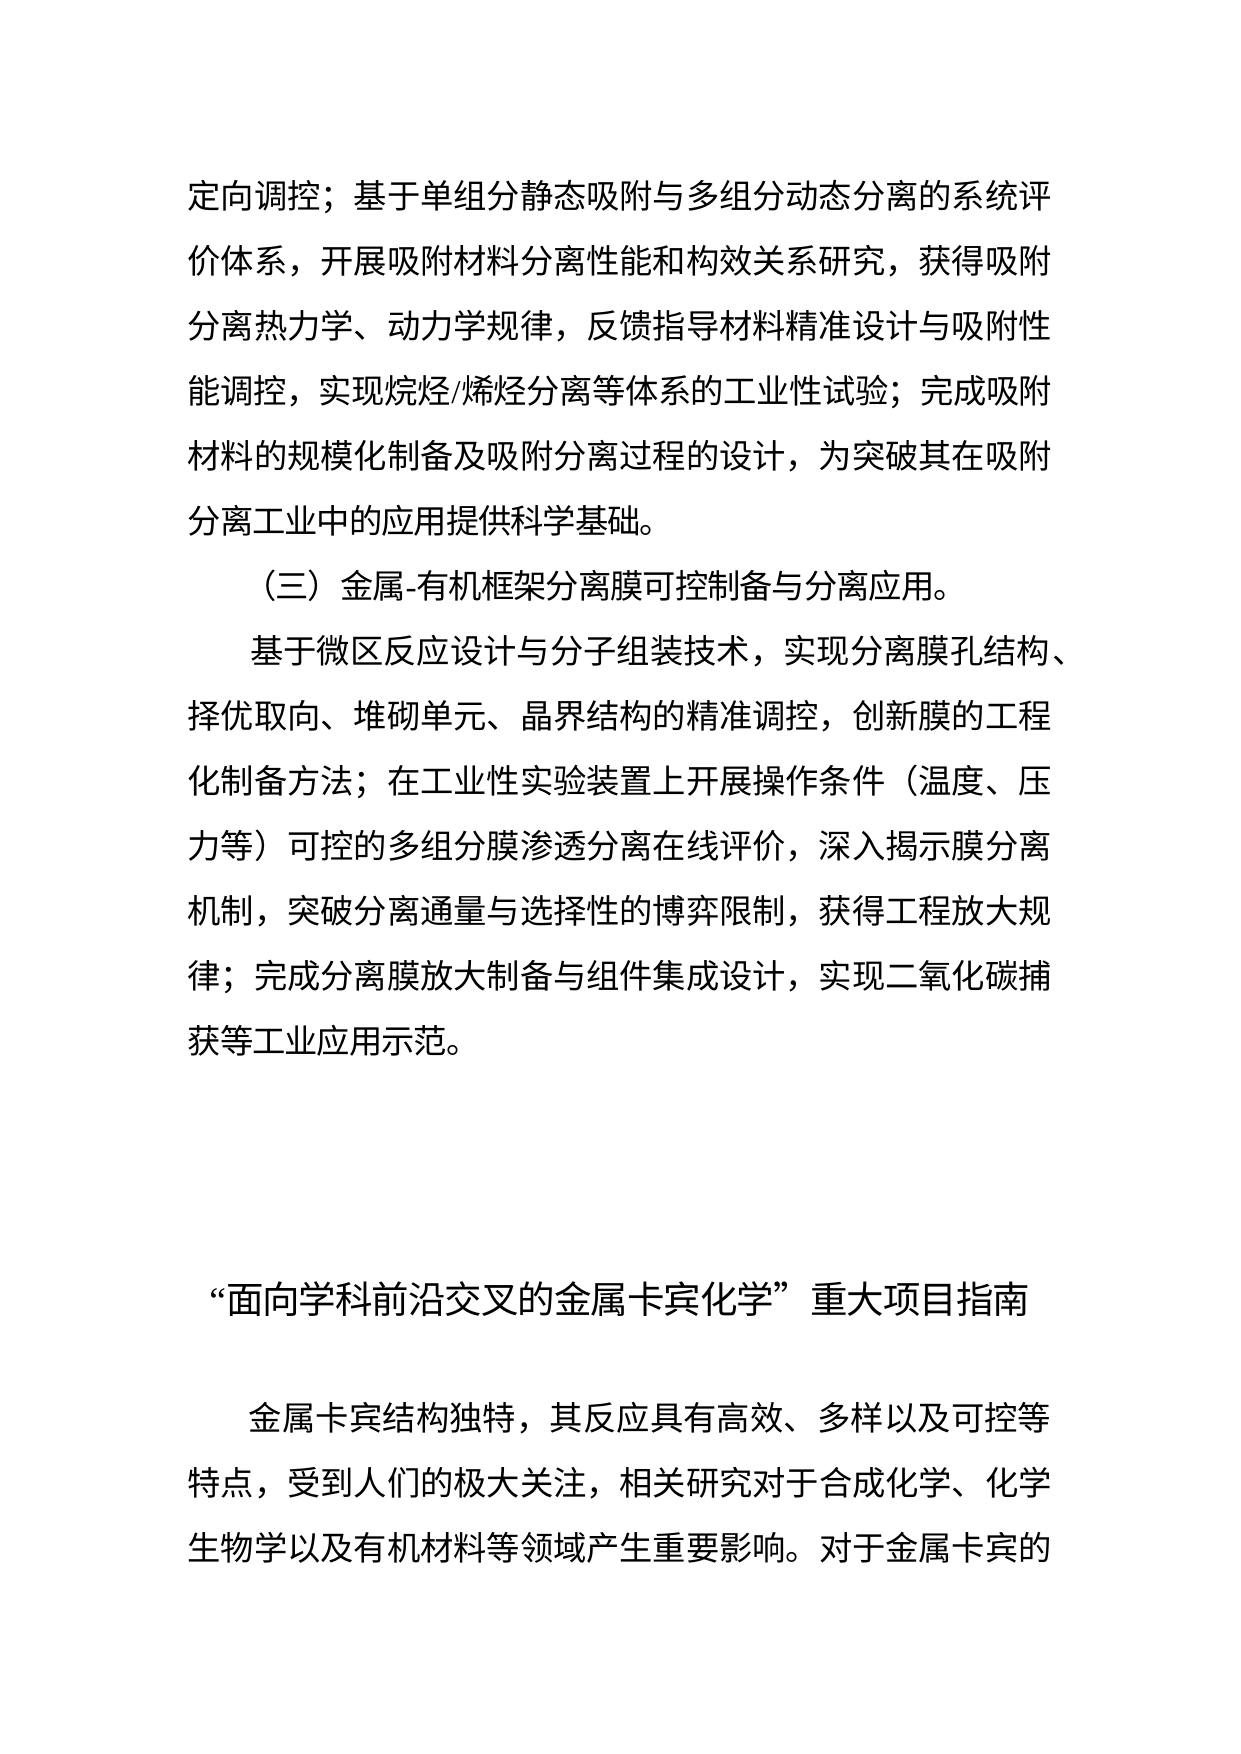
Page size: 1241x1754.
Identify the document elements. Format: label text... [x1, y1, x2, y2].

text “面向学科前沿交叉的金属卡宾化学”重大项目指南 [187, 1267, 1053, 1325]
text 基于微区反应设计与分子组装技术，实现分离膜孔结构、择优取向、堆砌单元、晶界结构的精准调控，创新膜的工程化制备方法；在工业性实验装置上开展操作条件（温度、压力等）可控的多组分膜渗透分离在线评价，深入揭示膜分离机制，突破分离通量与选择性的博弈限制，获得工程放大规律；完成分离膜放大制备与组件集成设计，实现二氧化碳捕获等工业应用示范。 [187, 617, 1053, 1072]
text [187, 162, 1053, 552]
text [187, 1384, 1053, 1579]
text （三）金属-有机框架分离膜可控制备与分离应用。 [187, 552, 1053, 617]
